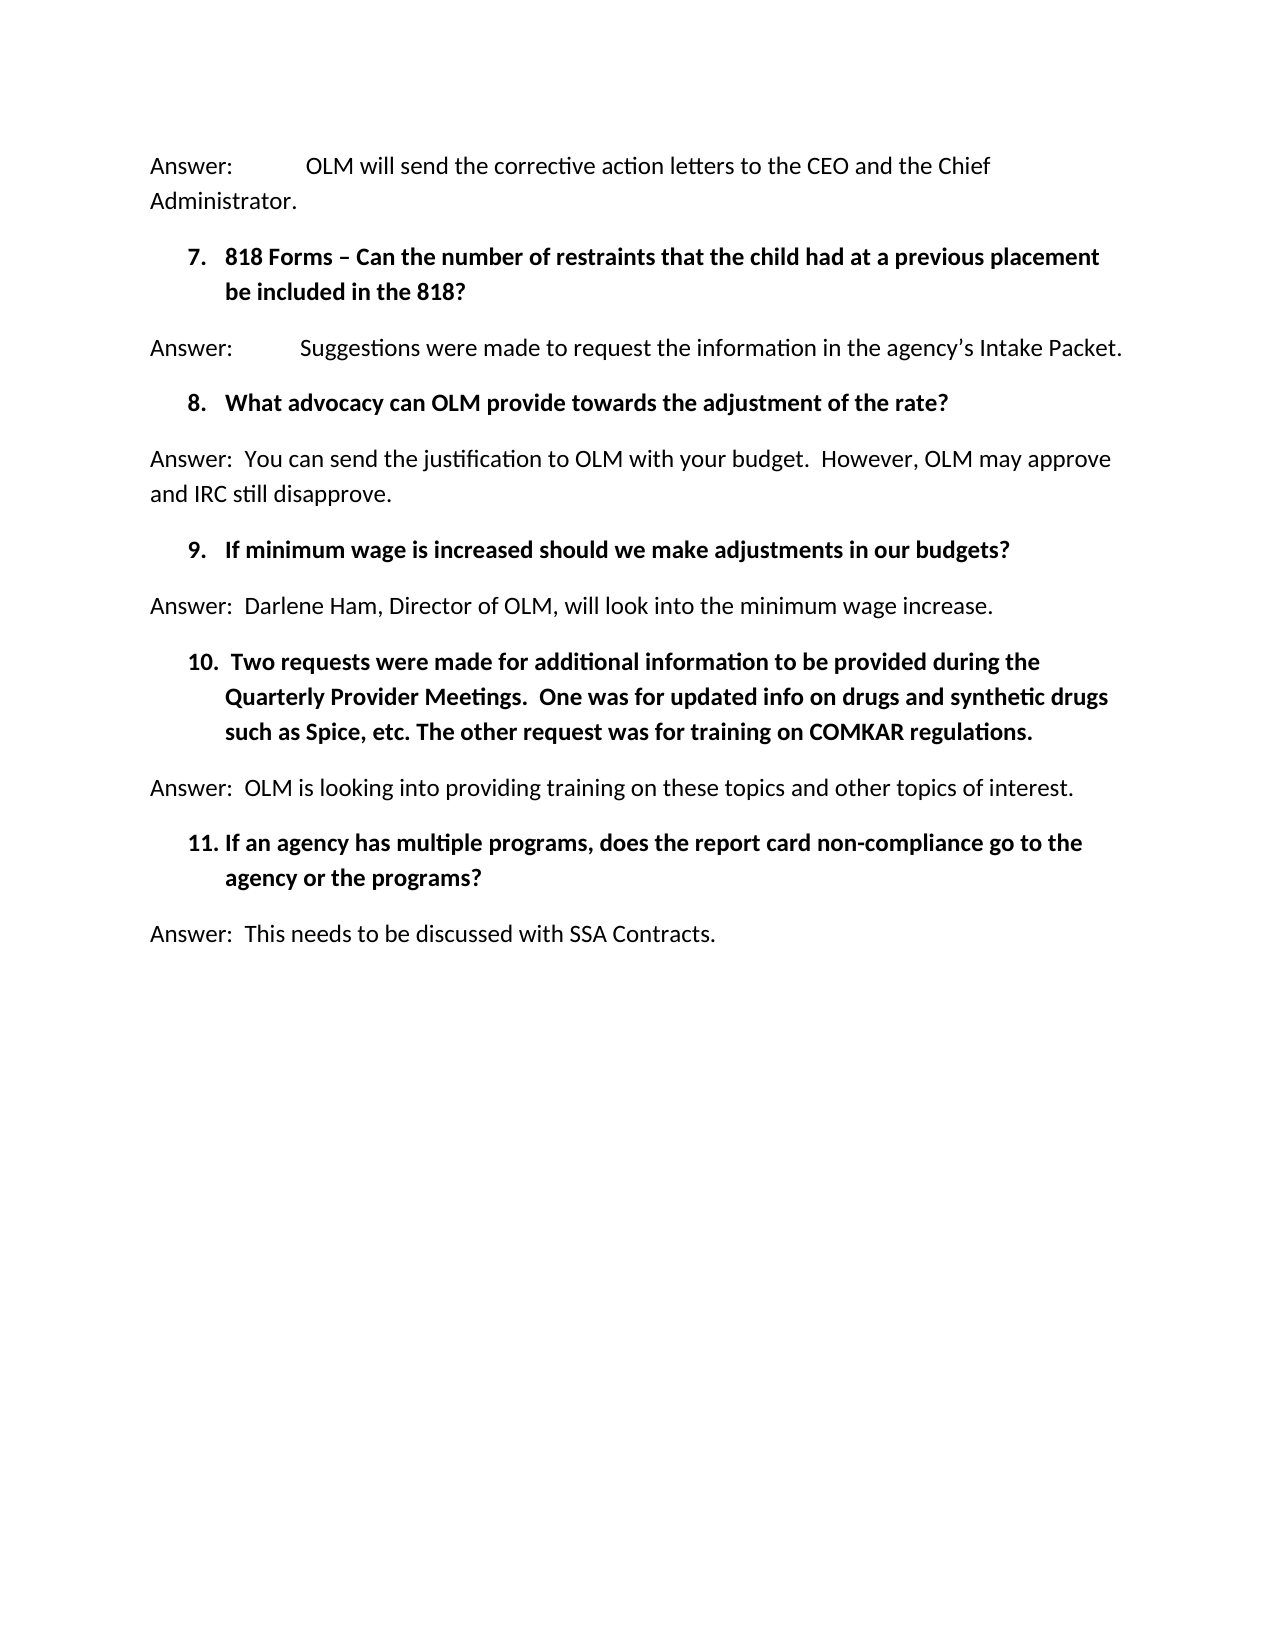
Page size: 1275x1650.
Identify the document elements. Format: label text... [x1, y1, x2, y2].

list What advocacy can OLM provide towards the adjustment of the rate? [187, 387, 1125, 418]
text Answer: This needs to be discussed with SSA Contracts. [150, 918, 1125, 949]
list Two requests were made for additional information to be provided during the Quarterly Provider Meetings. One was for updated info on drugs and synthetic drugs such as Spice, etc. The other request was for training on COMKAR regulations. [187, 646, 1125, 746]
text Answer: You can send the justification to OLM with your budget. However, OLM may approve and IRC still disapprove. [150, 443, 1125, 509]
text Answer: Darlene Ham, Director of OLM, will look into the minimum wage increase. [150, 590, 1125, 621]
list 818 Forms – Can the number of restraints that the child had at a previous placement be included in the 818? [187, 241, 1125, 306]
list If minimum wage is increased should we make adjustments in our budgets? [187, 534, 1125, 565]
text Answer: Suggestions were made to request the information in the agency’s Intake Packet. [150, 332, 1125, 362]
text Answer: OLM will send the corrective action letters to the CEO and the Chief Administrator. [150, 150, 1125, 216]
list If an agency has multiple programs, does the report card non-compliance go to the agency or the programs? [187, 827, 1125, 893]
text Answer: OLM is looking into providing training on these topics and other topics of interest. [150, 772, 1125, 802]
